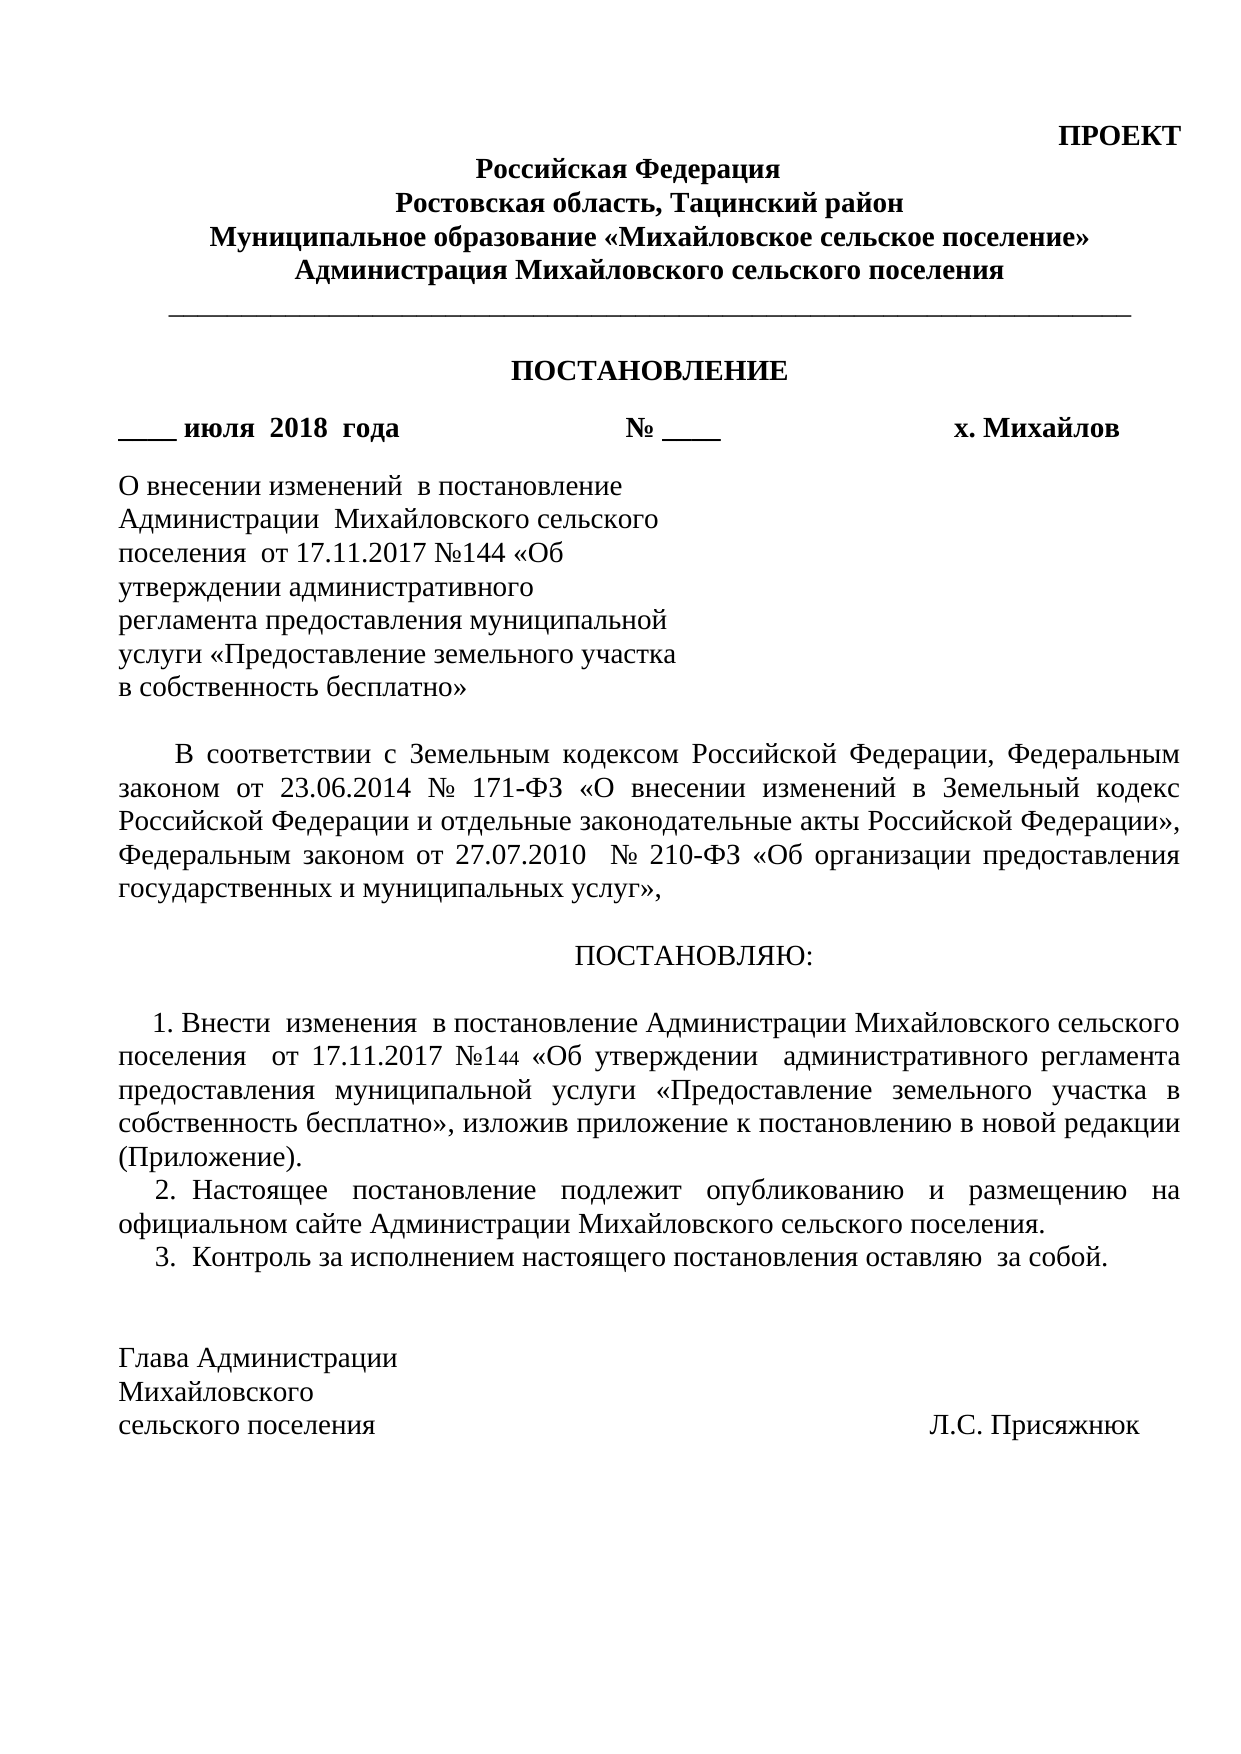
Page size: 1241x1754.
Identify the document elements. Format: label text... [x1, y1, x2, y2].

text услуги «Предоставление земельного участка [118, 636, 1181, 669]
subtitle ____ июля 2018 года № ____ х. Михайлов [118, 411, 1181, 444]
subtitle ПОСТАНОВЛЕНИЕ [118, 353, 1181, 386]
text ПОСТАНОВЛЯЮ: [118, 938, 1181, 971]
subtitle Ростовская область, Тацинский район [118, 185, 1181, 219]
text в собственность бесплатно» [118, 669, 1181, 703]
text __________________________________________________________________ [118, 286, 1181, 319]
text 3. Контроль за исполнением настоящего постановления оставляю за собой. [118, 1239, 1181, 1273]
text сельского поселения Л.С. Присяжнюк [118, 1407, 1181, 1441]
subtitle поселения от 17.11.2017 №144 «Об [118, 535, 1181, 569]
text Администрации Михайловского сельского [118, 502, 1181, 535]
text О внесении изменений в постановление [118, 468, 1181, 502]
text 1. Внести изменения в постановление Администрации Михайловского сельского поселения от 17.11.2017 №144 «Об утверждении административного регламента предоставления муниципальной услуги «Предоставление земельного участка в собственность бесплатно», изложив приложение к постановлению в новой редакции (Приложение). [118, 1005, 1181, 1172]
subtitle утверждении административного [118, 569, 1181, 602]
text 2. Настоящее постановление подлежит опубликованию и размещению на официальном сайте Администрации Михайловского сельского поселения. [118, 1172, 1181, 1239]
subtitle Российская Федерация [118, 152, 1181, 185]
text Глава Администрации [118, 1340, 1181, 1374]
text Муниципальное образование «Михайловское сельское поселение» [118, 219, 1181, 252]
text регламента предоставления муниципальной [118, 602, 1181, 636]
subtitle Администрация Михайловского сельского поселения [118, 252, 1181, 286]
text В соответствии с Земельным кодексом Российской Федерации, Федеральным законом от 23.06.2014 № 171-ФЗ «О внесении изменений в Земельный кодекс Российской Федерации и отдельные законодательные акты Российской Федерации», Федеральным законом от 27.07.2010 № 210-ФЗ «Об организации предоставления государственных и муниципальных услуг», [118, 736, 1181, 904]
subtitle ПРОЕКТ [118, 118, 1181, 152]
text Михайловского [118, 1374, 1181, 1407]
